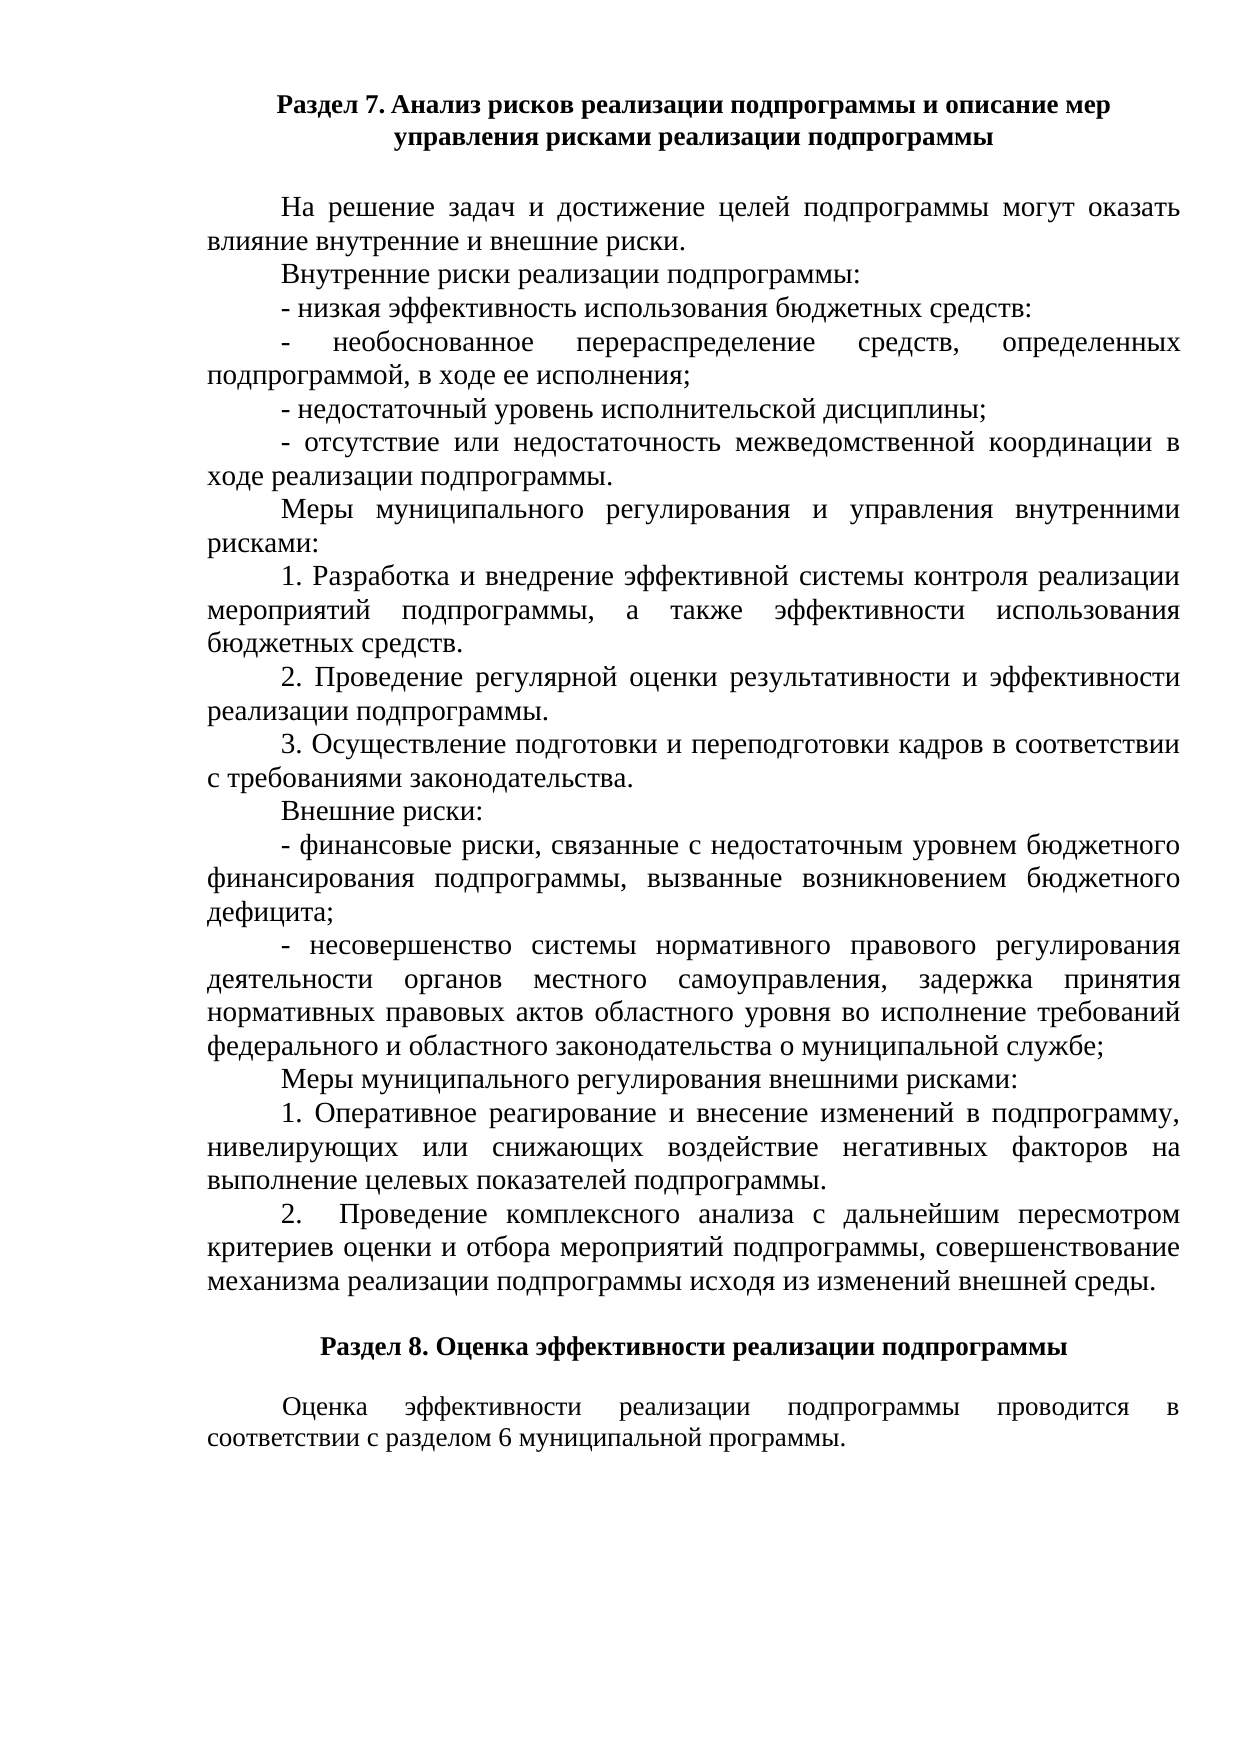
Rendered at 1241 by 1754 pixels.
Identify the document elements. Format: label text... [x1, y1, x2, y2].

text 2. Проведение регулярной оценки результативности и эффективности реализации подпрограммы. [207, 659, 1181, 726]
text 1. Разработка и внедрение эффективной системы контроля реализации мероприятий подпрограммы, а также эффективности использования бюджетных средств. [207, 558, 1181, 659]
text 3. Осуществление подготовки и переподготовки кадров в соответствии с требованиями законодательства. [207, 726, 1181, 793]
text - недостаточный уровень исполнительской дисциплины; [207, 391, 1181, 424]
text - отсутствие или недостаточность межведомственной координации в ходе реализации подпрограммы. [207, 424, 1181, 491]
text Внешние риски: [207, 793, 1181, 827]
text На решение задач и достижение целей подпрограммы могут оказать влияние внутренние и внешние риски. [207, 189, 1181, 257]
text 2. Проведение комплексного анализа с дальнейшим пересмотром критериев оценки и отбора мероприятий подпрограммы, совершенствование механизма реализации подпрограммы исходя из изменений внешней среды. [207, 1196, 1181, 1296]
text Раздел 8. Оценка эффективности реализации подпрограммы [207, 1330, 1181, 1361]
text - несовершенство системы нормативного правового регулирования деятельности органов местного самоуправления, задержка принятия нормативных правовых актов областного уровня во исполнение требований федерального и областного законодательства о муниципальной службе; [207, 927, 1181, 1062]
text Оценка эффективности реализации подпрограммы проводится в соответствии с разделом 6 муниципальной программы. [207, 1390, 1180, 1452]
text - необоснованное перераспределение средств, определенных подпрограммой, в ходе ее исполнения; [207, 324, 1181, 391]
text - финансовые риски, связанные с недостаточным уровнем бюджетного финансирования подпрограммы, вызванные возникновением бюджетного дефицита; [207, 827, 1181, 927]
text Меры муниципального регулирования и управления внутренними рисками: [207, 491, 1181, 558]
text Внутренние риски реализации подпрограммы: [207, 257, 1181, 290]
text - низкая эффективность использования бюджетных средств: [207, 290, 1181, 324]
text Раздел 7. Анализ рисков реализации подпрограммы и описание мер управления рисками реализации подпрограммы [207, 89, 1181, 151]
text Меры муниципального регулирования внешними рисками: [207, 1062, 1181, 1095]
text 1. Оперативное реагирование и внесение изменений в подпрограмму, нивелирующих или снижающих воздействие негативных факторов на выполнение целевых показателей подпрограммы. [207, 1095, 1181, 1196]
